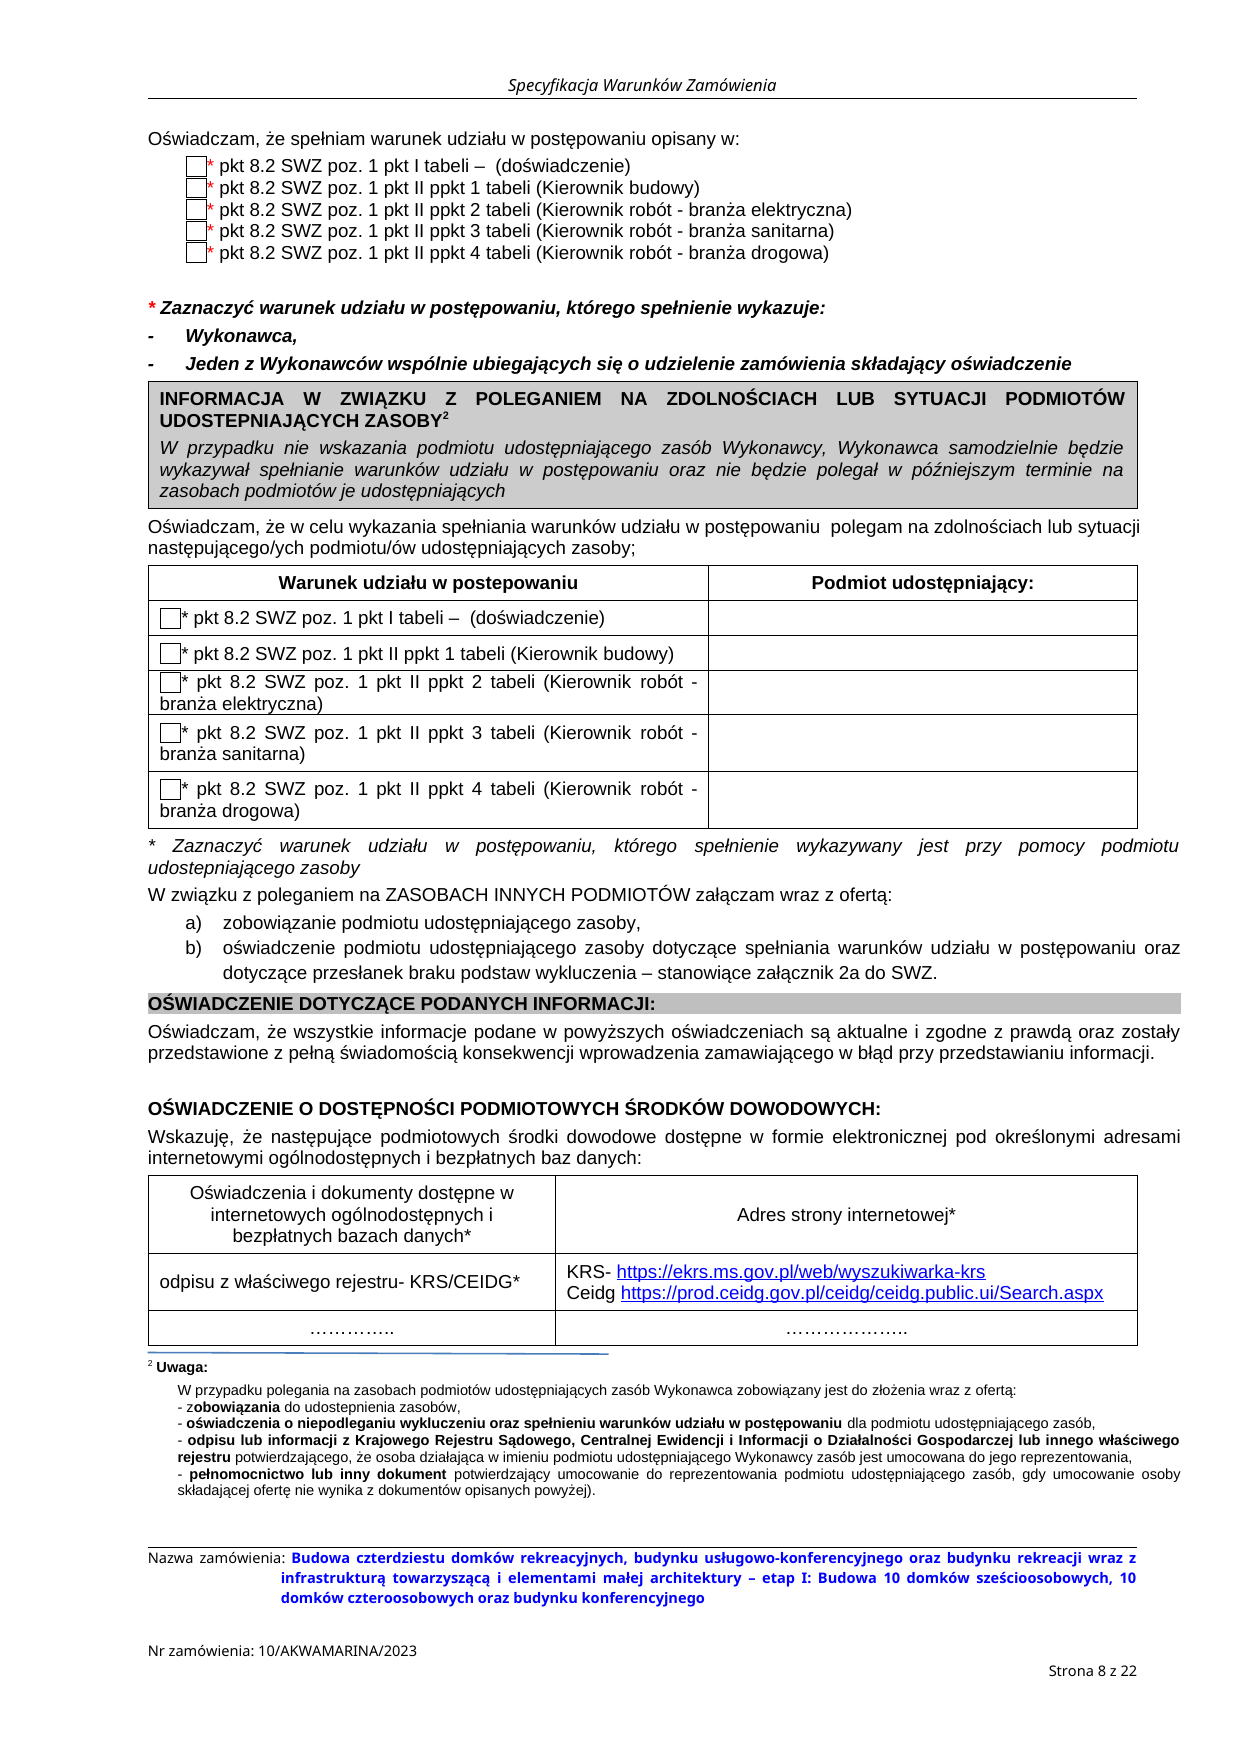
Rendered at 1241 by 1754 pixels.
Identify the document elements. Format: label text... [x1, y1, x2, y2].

list zobowiązanie podmiotu udostępniającego zasoby, [185, 912, 1181, 934]
list Wykonawca, [148, 325, 1181, 346]
table_cell KRS- https://ekrs.ms.gov.pl/web/wyszukiwarka-krs Ceidg https://prod.ceidg.gov.pl/ceidg/ceidg.public.ui/Search.aspx [556, 1254, 1137, 1310]
text - zobowiązania do udostepnienia zasobów, [177, 1398, 1181, 1415]
table_cell * pkt 8.2 SWZ poz. 1 pkt II ppkt 2 tabeli (Kierownik robót - branża elektryczna) [149, 671, 708, 714]
text * pkt 8.2 SWZ poz. 1 pkt I tabeli – (doświadczenie) [185, 155, 1137, 177]
table_header Adres strony internetowej* [556, 1176, 1137, 1253]
table_cell ……………….. [556, 1311, 1137, 1345]
text Oświadczam, że wszystkie informacje podane w powyższych oświadczeniach są aktualne i zgodne z prawdą oraz zostały przedstawione z pełną świadomością konsekwencji wprowadzenia zamawiającego w błąd przy przedstawianiu informacji. [148, 1021, 1181, 1064]
text * pkt 8.2 SWZ poz. 1 pkt II ppkt 1 tabeli (Kierownik budowy) [185, 177, 1137, 198]
table_cell [709, 601, 1137, 635]
table_header INFORMACJA W ZWIĄZKU Z POLEGANIEM NA ZDOLNOŚCIACH LUB SYTUACJI PODMIOTÓW UDOSTEPNIAJĄCYCH ZASOBY2 W przypadku nie wskazania podmiotu udostępniającego zasób Wykonawcy, Wykonawca samodzielnie będzie wykazywał spełnianie warunków udziału w postępowaniu oraz nie będzie polegał w późniejszym terminie na zasobach podmiotów je udostępniających [149, 382, 1137, 508]
table_cell odpisu z właściwego rejestru- KRS/CEIDG* [149, 1254, 555, 1310]
text W przypadku polegania na zasobach podmiotów udostępniających zasób Wykonawca zobowiązany jest do złożenia wraz z ofertą: [177, 1381, 1181, 1398]
text OŚWIADCZENIE O DOSTĘPNOŚCI PODMIOTOWYCH ŚRODKÓW DOWODOWYCH: [148, 1098, 1181, 1119]
table_header Podmiot udostępniający: [709, 566, 1137, 600]
list Jeden z Wykonawców wspólnie ubiegających się o udzielenie zamówienia składający oświadczenie [148, 353, 1181, 374]
table_cell * pkt 8.2 SWZ poz. 1 pkt I tabeli – (doświadczenie) [149, 601, 708, 635]
text OŚWIADCZENIE DOTYCZĄCE PODANYCH INFORMACJI: [148, 993, 1181, 1014]
text * Zaznaczyć warunek udziału w postępowaniu, którego spełnienie wykazuje: [148, 297, 1181, 319]
text Oświadczam, że w celu wykazania spełniania warunków udziału w postępowaniu polegam na zdolnościach lub sytuacji następującego/ych podmiotu/ów udostępniających zasoby; [148, 515, 1196, 558]
text W związku z poleganiem na ZASOBACH INNYCH PODMIOTÓW załączam wraz z ofertą: [148, 884, 1181, 906]
table_header Oświadczenia i dokumenty dostępne w internetowych ogólnodostępnych i bezpłatnych bazach danych* [149, 1176, 555, 1253]
text - odpisu lub informacji z Krajowego Rejestru Sądowego, Centralnej Ewidencji i Informacji o Działalności Gospodarczej lub innego właściwego rejestru potwierdzającego, że osoba działająca w imieniu podmiotu udostępniającego Wykonawcy zasób jest umocowana do jego reprezentowania, [177, 1432, 1181, 1465]
table_cell [709, 772, 1137, 828]
table_cell * pkt 8.2 SWZ poz. 1 pkt II ppkt 4 tabeli (Kierownik robót - branża drogowa) [149, 772, 708, 828]
text - pełnomocnictwo lub inny dokument potwierdzający umocowanie do reprezentowania podmiotu udostępniającego zasób, gdy umocowanie osoby składającej ofertę nie wynika z dokumentów opisanych powyżej). [177, 1465, 1181, 1499]
text Wskazuję, że następujące podmiotowych środki dowodowe dostępne w formie elektronicznej pod określonymi adresami internetowymi ogólnodostępnych i bezpłatnych baz danych: [148, 1126, 1181, 1169]
table_cell [709, 671, 1137, 714]
text - oświadczenia o niepodleganiu wykluczeniu oraz spełnieniu warunków udziału w postępowaniu dla podmiotu udostępniającego zasób, [177, 1415, 1181, 1432]
text * pkt 8.2 SWZ poz. 1 pkt II ppkt 3 tabeli (Kierownik robót - branża sanitarna) [185, 220, 1137, 241]
text * Zaznaczyć warunek udziału w postępowaniu, którego spełnienie wykazywany jest przy pomocy podmiotu udostepniającego zasoby [148, 835, 1181, 878]
table_cell [709, 636, 1137, 670]
table_cell [709, 715, 1137, 771]
text Oświadczam, że spełniam warunek udziału w postępowaniu opisany w: [148, 127, 1181, 149]
table_cell * pkt 8.2 SWZ poz. 1 pkt II ppkt 3 tabeli (Kierownik robót - branża sanitarna) [149, 715, 708, 771]
table_cell * pkt 8.2 SWZ poz. 1 pkt II ppkt 1 tabeli (Kierownik budowy) [149, 636, 708, 670]
text * pkt 8.2 SWZ poz. 1 pkt II ppkt 2 tabeli (Kierownik robót - branża elektryczna) [185, 198, 1137, 220]
text * pkt 8.2 SWZ poz. 1 pkt II ppkt 4 tabeli (Kierownik robót - branża drogowa) [185, 241, 1137, 263]
text 2 Uwaga: [148, 1358, 1181, 1375]
list oświadczenie podmiotu udostępniającego zasoby dotyczące spełniania warunków udziału w postępowaniu oraz dotyczące przesłanek braku podstaw wykluczenia – stanowiące załącznik 2a do SWZ. [185, 937, 1181, 983]
table_cell ………….. [149, 1311, 555, 1345]
table_header Warunek udziału w postepowaniu [149, 566, 708, 600]
